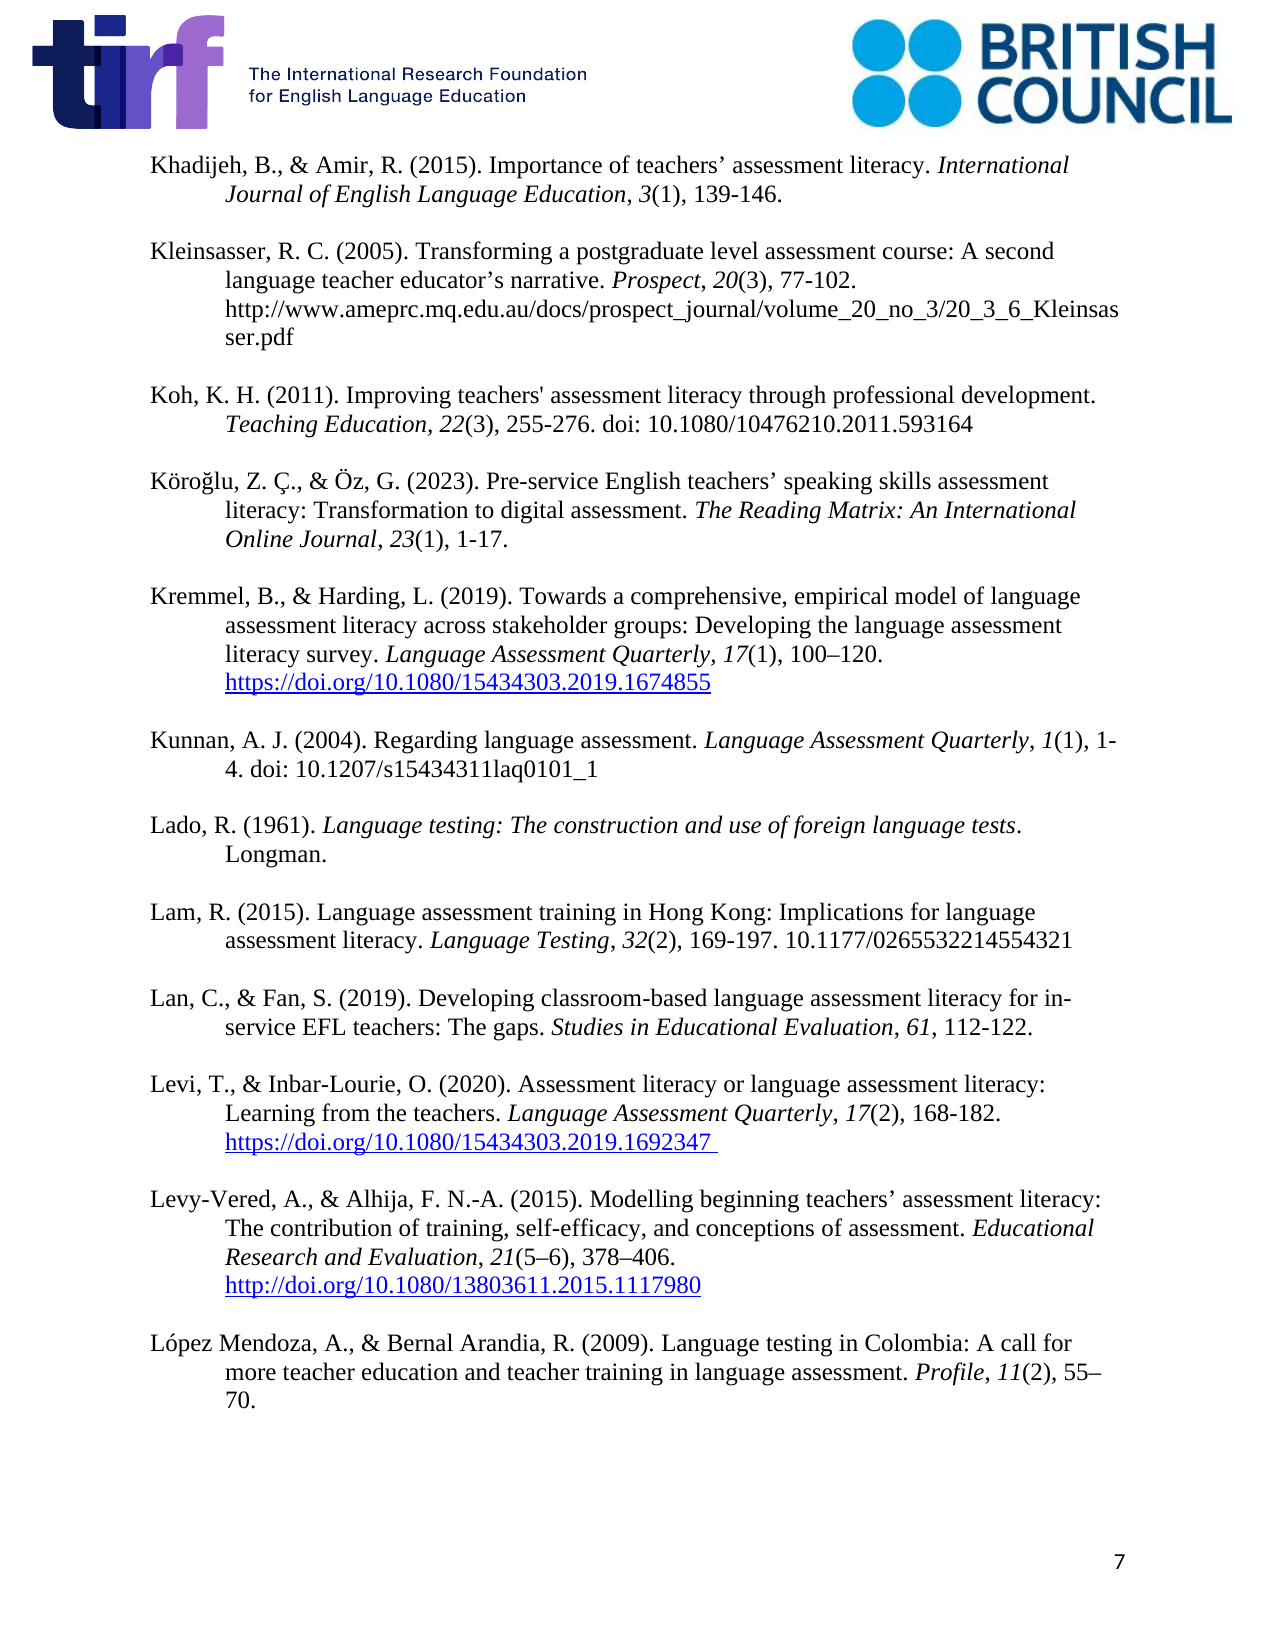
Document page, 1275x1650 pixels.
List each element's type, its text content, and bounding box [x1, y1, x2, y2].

text Lam, R. (2015). Language assessment training in Hong Kong: Implications for language assessment literacy. Language Testing, 32(2), 169-197. 10.1177/0265532214554321 [150, 897, 1125, 954]
text Koh, K. H. (2011). Improving teachers' assessment literacy through professional development. Teaching Education, 22(3), 255-276. doi: 10.1080/10476210.2011.593164 [150, 380, 1125, 437]
text Köroğlu, Z. Ç., & Öz, G. (2023). Pre-service English teachers’ speaking skills assessment literacy: Transformation to digital assessment. The Reading Matrix: An International Online Journal, 23(1), 1-17. [150, 466, 1125, 552]
text Levi, T., & Inbar-Lourie, O. (2020). Assessment literacy or language assessment literacy: Learning from the teachers. Language Assessment Quarterly, 17(2), 168-182. https://doi.org/10.1080/15434303.2019.1692347 [150, 1069, 1125, 1156]
text Kleinsasser, R. C. (2005). Transforming a postgraduate level assessment course: A second language teacher educator’s narrative. Prospect, 20(3), 77-102. http://www.ameprc.mq.edu.au/docs/prospect_journal/volume_20_no_3/20_3_6_Kleinsasser.pdf [150, 236, 1125, 351]
text Lado, R. (1961). Language testing: The construction and use of foreign language tests. Longman. [150, 811, 1125, 868]
text Kremmel, B., & Harding, L. (2019). Towards a comprehensive, empirical model of language assessment literacy across stakeholder groups: Developing the language assessment literacy survey. Language Assessment Quarterly, 17(1), 100–120. https://doi.org/10.1080/15434303.2019.1674855 [150, 581, 1125, 696]
text López Mendoza, A., & Bernal Arandia, R. (2009). Language testing in Colombia: A call for more teacher education and teacher training in language assessment. Profile, 11(2), 55–70. [150, 1328, 1125, 1414]
picture [847, 16, 1238, 131]
picture [32, 15, 593, 129]
text Khadijeh, B., & Amir, R. (2015). Importance of teachers’ assessment literacy. International Journal of English Language Education, 3(1), 139-146. [150, 150, 1125, 207]
text Kunnan, A. J. (2004). Regarding language assessment. Language Assessment Quarterly, 1(1), 1-4. doi: 10.1207/s15434311laq0101_1 [150, 725, 1125, 782]
text Levy-Vered, A., & Alhija, F. N.-A. (2015). Modelling beginning teachers’ assessment literacy: The contribution of training, self-efficacy, and conceptions of assessment. Educational Research and Evaluation, 21(5–6), 378–406. http://doi.org/10.1080/13803611.2015.1117980 [150, 1184, 1125, 1299]
text Lan, C., & Fan, S. (2019). Developing classroom-based language assessment literacy for in-service EFL teachers: The gaps. Studies in Educational Evaluation, 61, 112-122. [150, 983, 1125, 1041]
